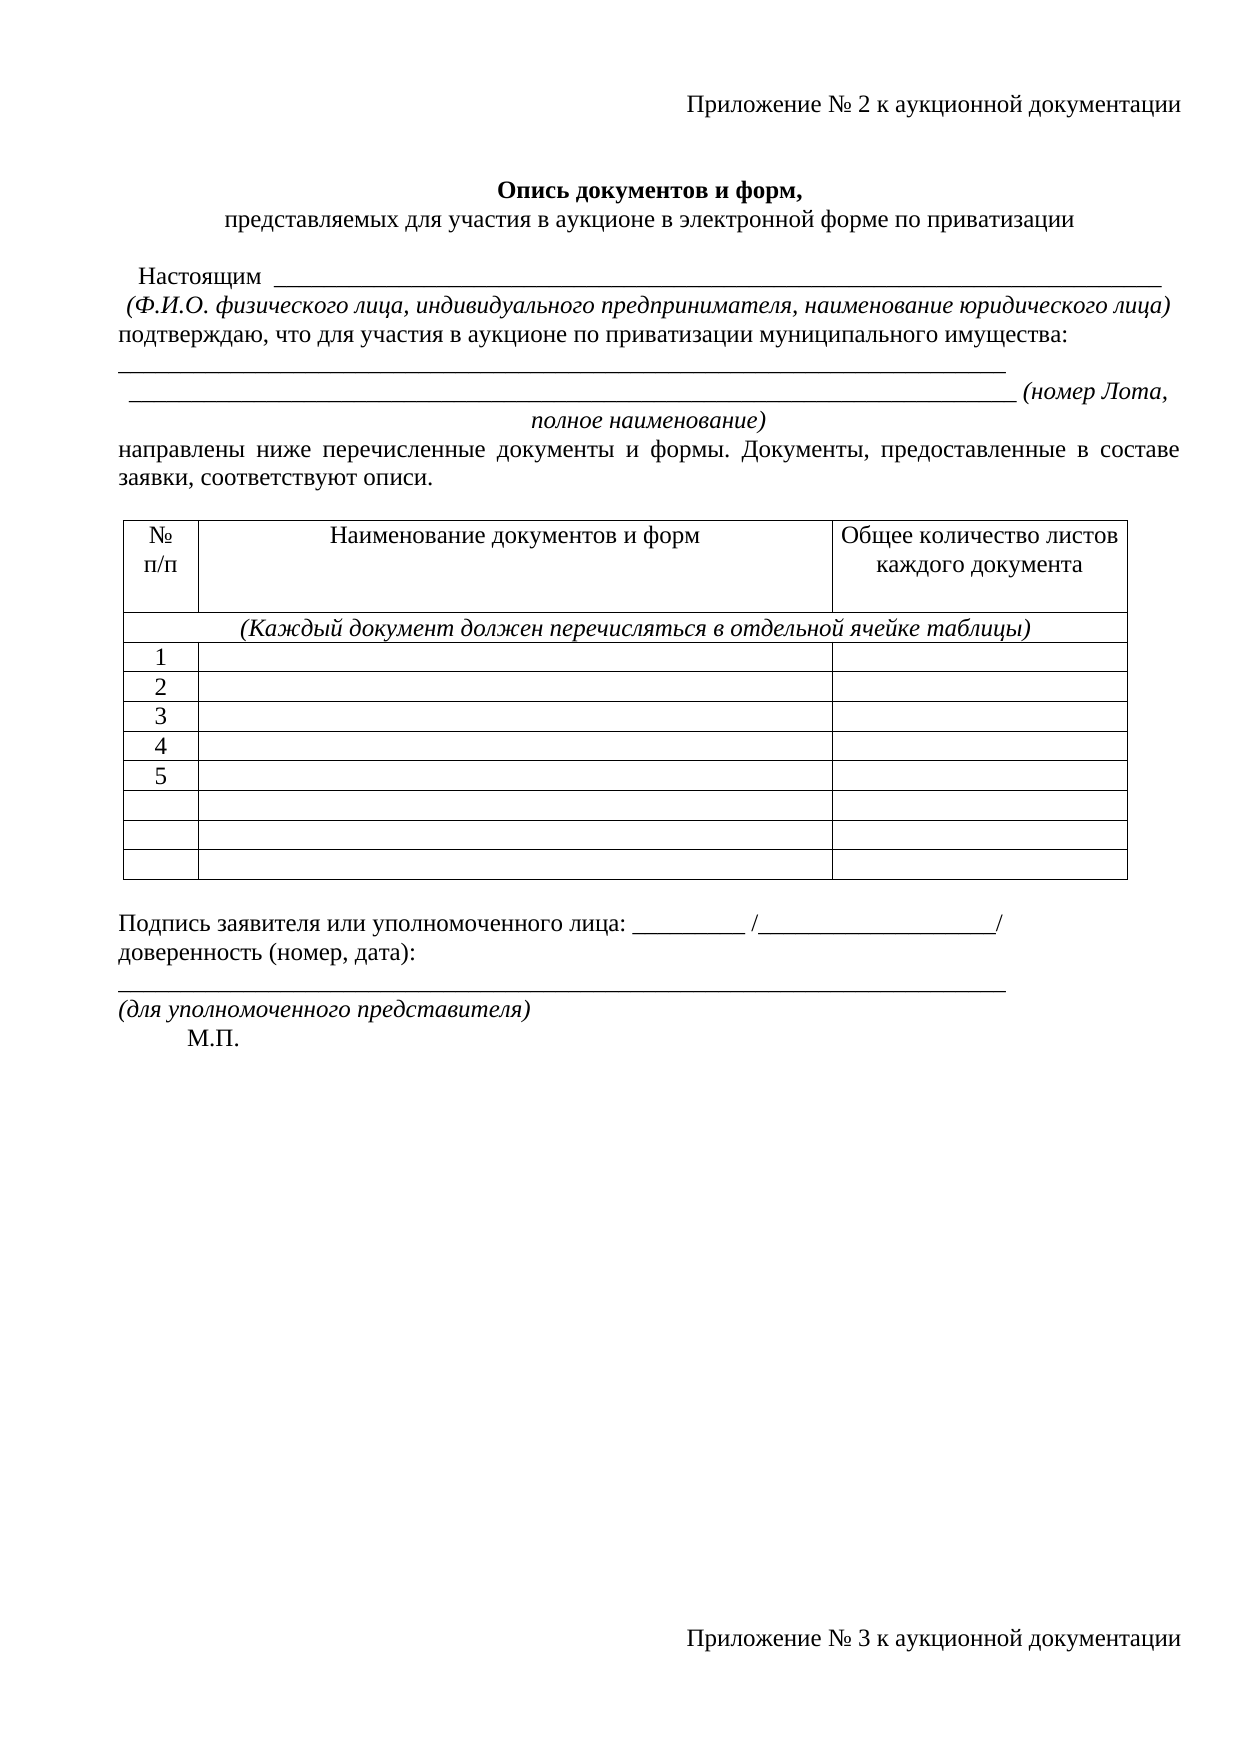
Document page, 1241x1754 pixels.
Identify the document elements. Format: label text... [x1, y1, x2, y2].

table_header Общее количество листов каждого документа [833, 521, 1127, 612]
text _______________________________________________________________________ (номер Лота, полное наименование) [118, 376, 1181, 434]
table_cell [833, 850, 1127, 879]
table_cell [124, 821, 198, 849]
table_cell 2 [124, 672, 198, 701]
table_cell [199, 761, 832, 790]
table_cell [199, 821, 832, 849]
text подтверждаю, что для участия в аукционе по приватизации муниципального имущества: _______________________________________________________________________ [118, 319, 1181, 376]
table_cell [199, 791, 832, 820]
text Настоящим _______________________________________________________________________ (Ф.И.О. физического лица, индивидуального предпринимателя, наименование юридического лица) [118, 261, 1181, 319]
text Приложение № 2 к аукционной документации [118, 89, 1181, 117]
table_cell [199, 732, 832, 760]
table_header Наименование документов и форм [199, 521, 832, 612]
table_cell 5 [124, 761, 198, 790]
table_cell [199, 850, 832, 879]
text представляемых для участия в аукционе в электронной форме по приватизации [118, 204, 1181, 232]
text Опись документов и форм, [118, 175, 1181, 204]
table_cell [833, 821, 1127, 849]
text Подпись заявителя или уполномоченного лица: _________ /___________________/ доверенность (номер, дата): _______________________________________________________________________ (для уполномоченного представителя) [118, 908, 1181, 1023]
table_cell [833, 702, 1127, 731]
table_cell [833, 761, 1127, 790]
table_cell 3 [124, 702, 198, 731]
text Приложение № 3 к аукционной документации [118, 1623, 1181, 1652]
table_cell [124, 850, 198, 879]
table_cell (Каждый документ должен перечисляться в отдельной ячейке таблицы) [124, 613, 1127, 642]
table_cell [833, 672, 1127, 701]
table_cell [124, 791, 198, 820]
table_cell [833, 791, 1127, 820]
table_cell [833, 643, 1127, 671]
table_cell 1 [124, 643, 198, 671]
text М.П. [118, 1023, 1181, 1052]
table_header № п/п [124, 521, 198, 612]
table_cell [833, 732, 1127, 760]
text направлены ниже перечисленные документы и формы. Документы, предоставленные в составе заявки, соответствуют описи. [118, 434, 1181, 491]
table_cell 4 [124, 732, 198, 760]
table_cell [199, 643, 832, 671]
table_cell [199, 672, 832, 701]
table_cell [199, 702, 832, 731]
